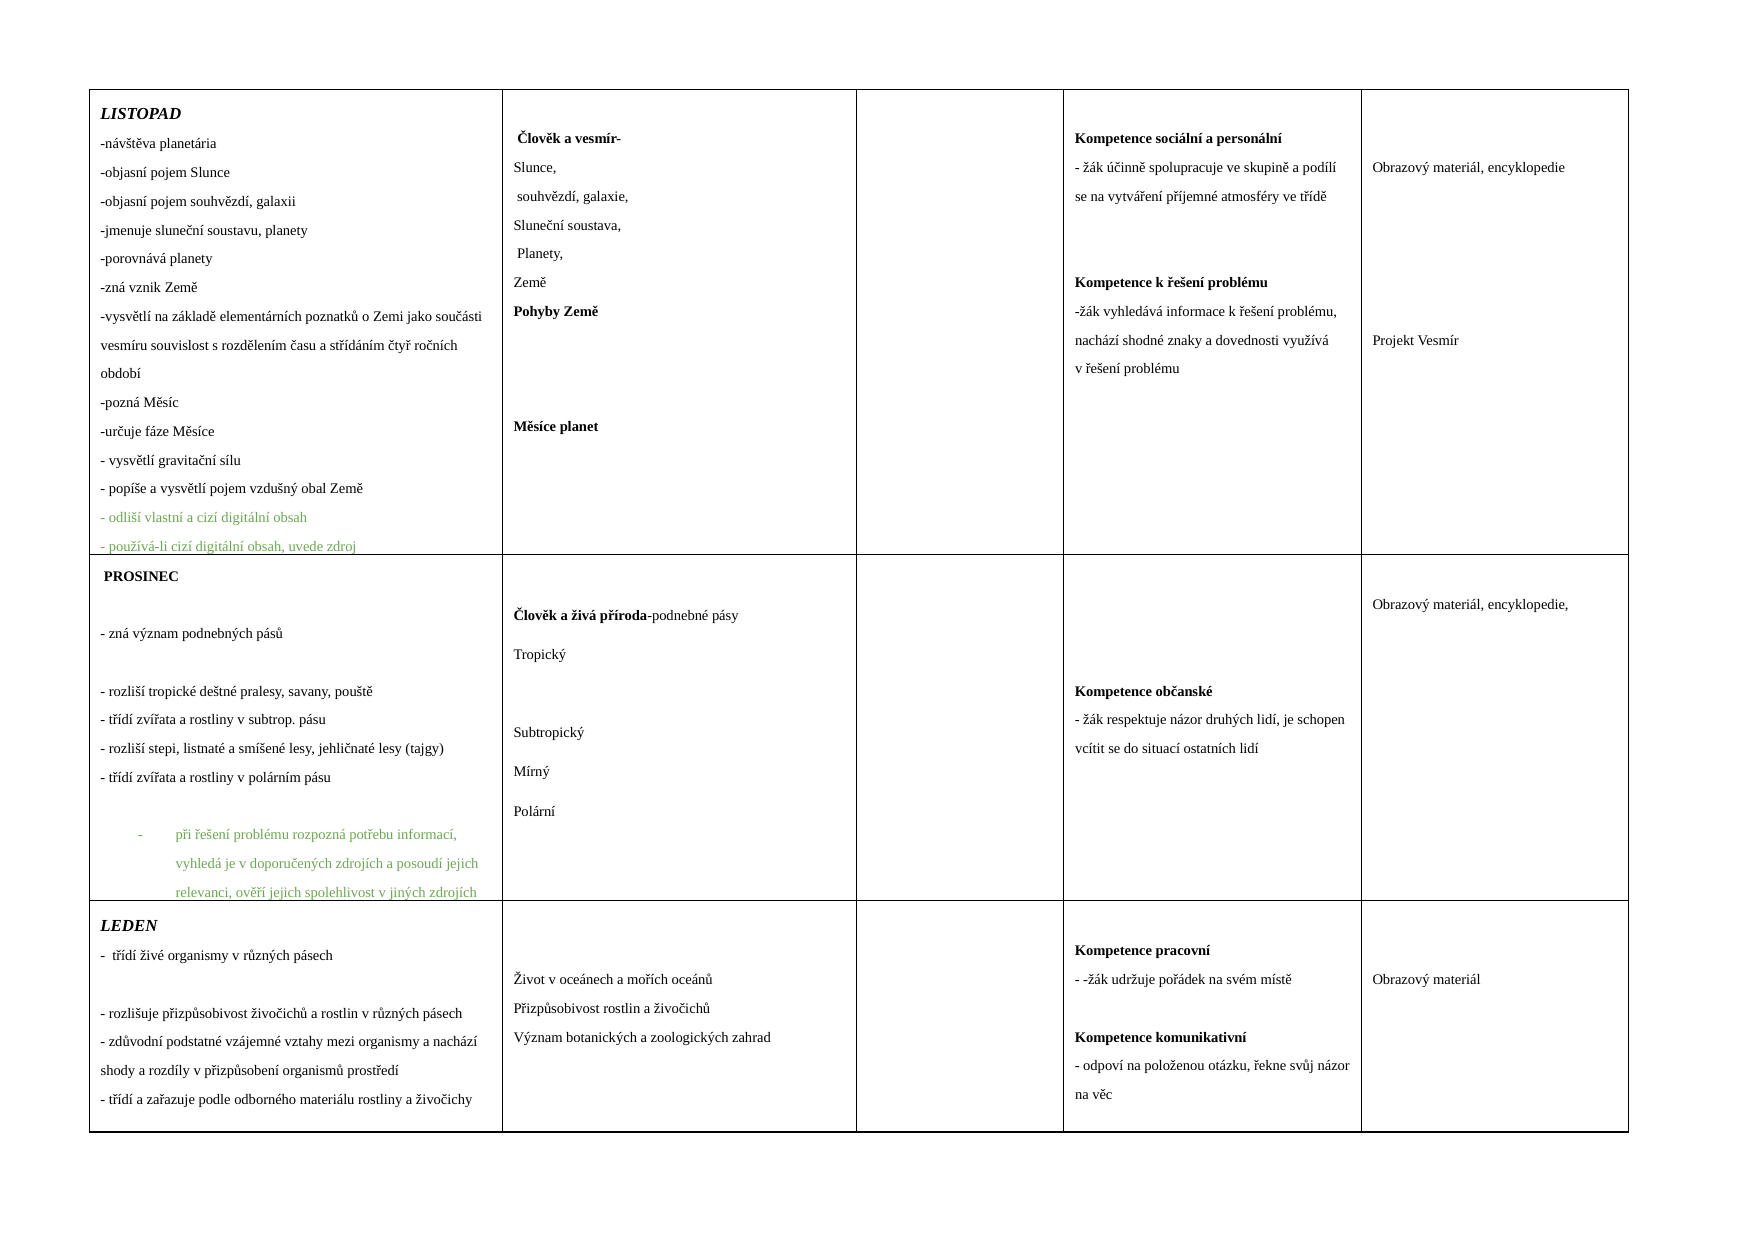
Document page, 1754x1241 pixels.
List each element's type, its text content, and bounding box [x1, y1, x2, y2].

table_cell [857, 901, 1063, 1131]
table_cell [857, 90, 1063, 554]
table_cell Kompetence občanské - žák respektuje názor druhých lidí, je schopen vcítit se do situací ostatních lidí [1064, 555, 1361, 900]
table_cell Obrazový materiál, encyklopedie Projekt Vesmír [1362, 90, 1628, 554]
table_cell Obrazový materiál [1362, 901, 1628, 1131]
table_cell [503, 901, 856, 1131]
table_cell Obrazový materiál, encyklopedie, [1362, 555, 1628, 900]
table_cell PROSINEC - zná význam podnebných pásů - rozliší tropické deštné pralesy, savany, pouště - třídí zvířata a rostliny v subtrop. pásu - rozliší stepi, listnaté a smíšené lesy, jehličnaté lesy (tajgy) - třídí zvířata a rostliny v polárním pásu při řešení problému rozpozná potřebu informací, vyhledá je v doporučených zdrojích a posoudí jejich relevanci, ověří jejich spolehlivost v jiných zdrojích [90, 555, 502, 900]
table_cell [90, 901, 502, 1131]
table_cell Člověk a vesmír- Slunce, souhvězdí, galaxie, Sluneční soustava, Planety, Země Pohyby Země Měsíce planet [503, 90, 856, 554]
table_cell Kompetence sociální a personální - žák účinně spolupracuje ve skupině a podílí se na vytváření příjemné atmosféry ve třídě Kompetence k řešení problému -žák vyhledává informace k řešení problému, nachází shodné znaky a dovednosti využívá v řešení problému [1064, 90, 1361, 554]
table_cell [1064, 901, 1361, 1131]
table_cell LISTOPAD -návštěva planetária -objasní pojem Slunce -objasní pojem souhvězdí, galaxii -jmenuje sluneční soustavu, planety -porovnává planety -zná vznik Země -vysvětlí na základě elementárních poznatků o Zemi jako součásti vesmíru souvislost s rozdělením času a střídáním čtyř ročních období -pozná Měsíc -určuje fáze Měsíce - vysvětlí gravitační sílu - popíše a vysvětlí pojem vzdušný obal Země - odliší vlastní a cizí digitální obsah - používá-li cizí digitální obsah, uvede zdroj [90, 90, 502, 554]
table_cell [857, 555, 1063, 900]
table_cell Člověk a živá příroda-podnebné pásy Tropický Subtropický Mírný Polární [503, 555, 856, 900]
